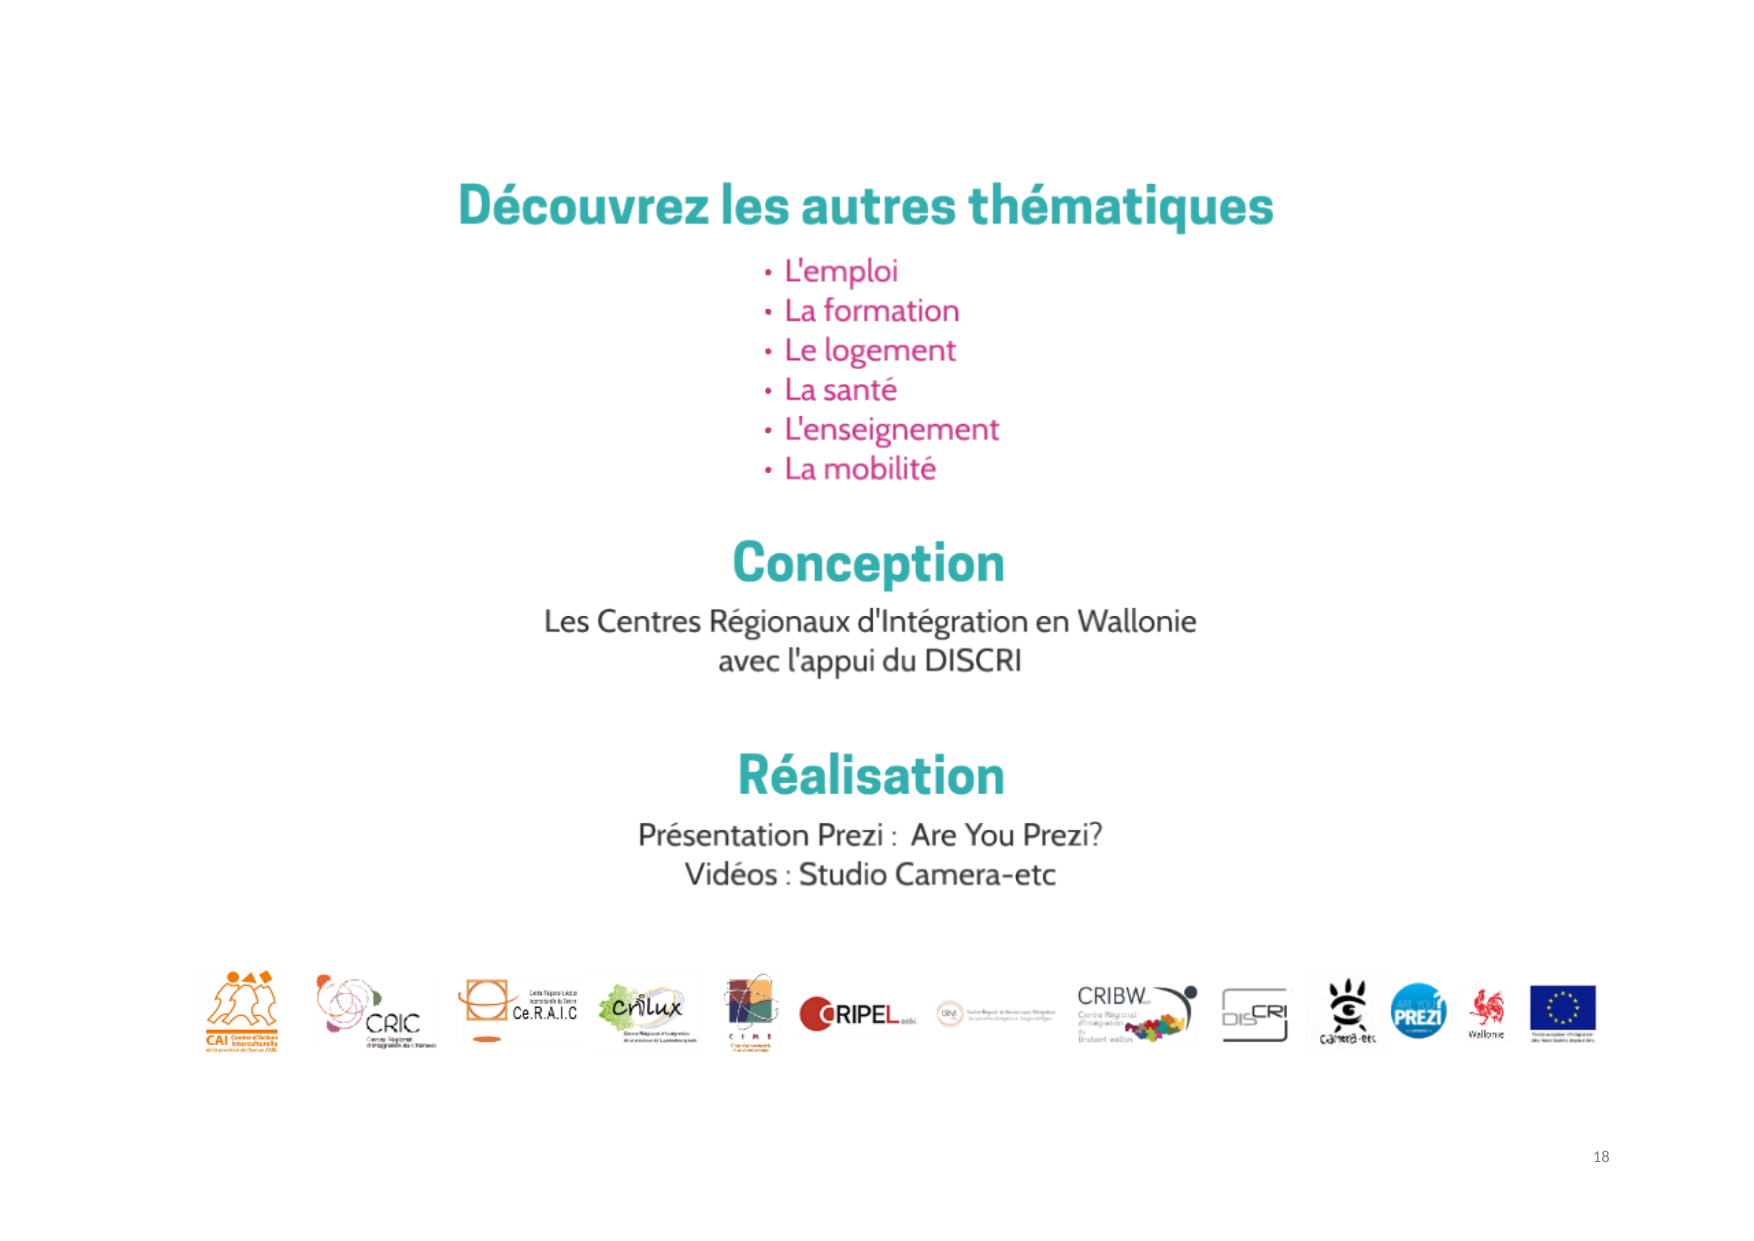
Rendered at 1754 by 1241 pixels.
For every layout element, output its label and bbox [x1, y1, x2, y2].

picture [147, 147, 1622, 1075]
